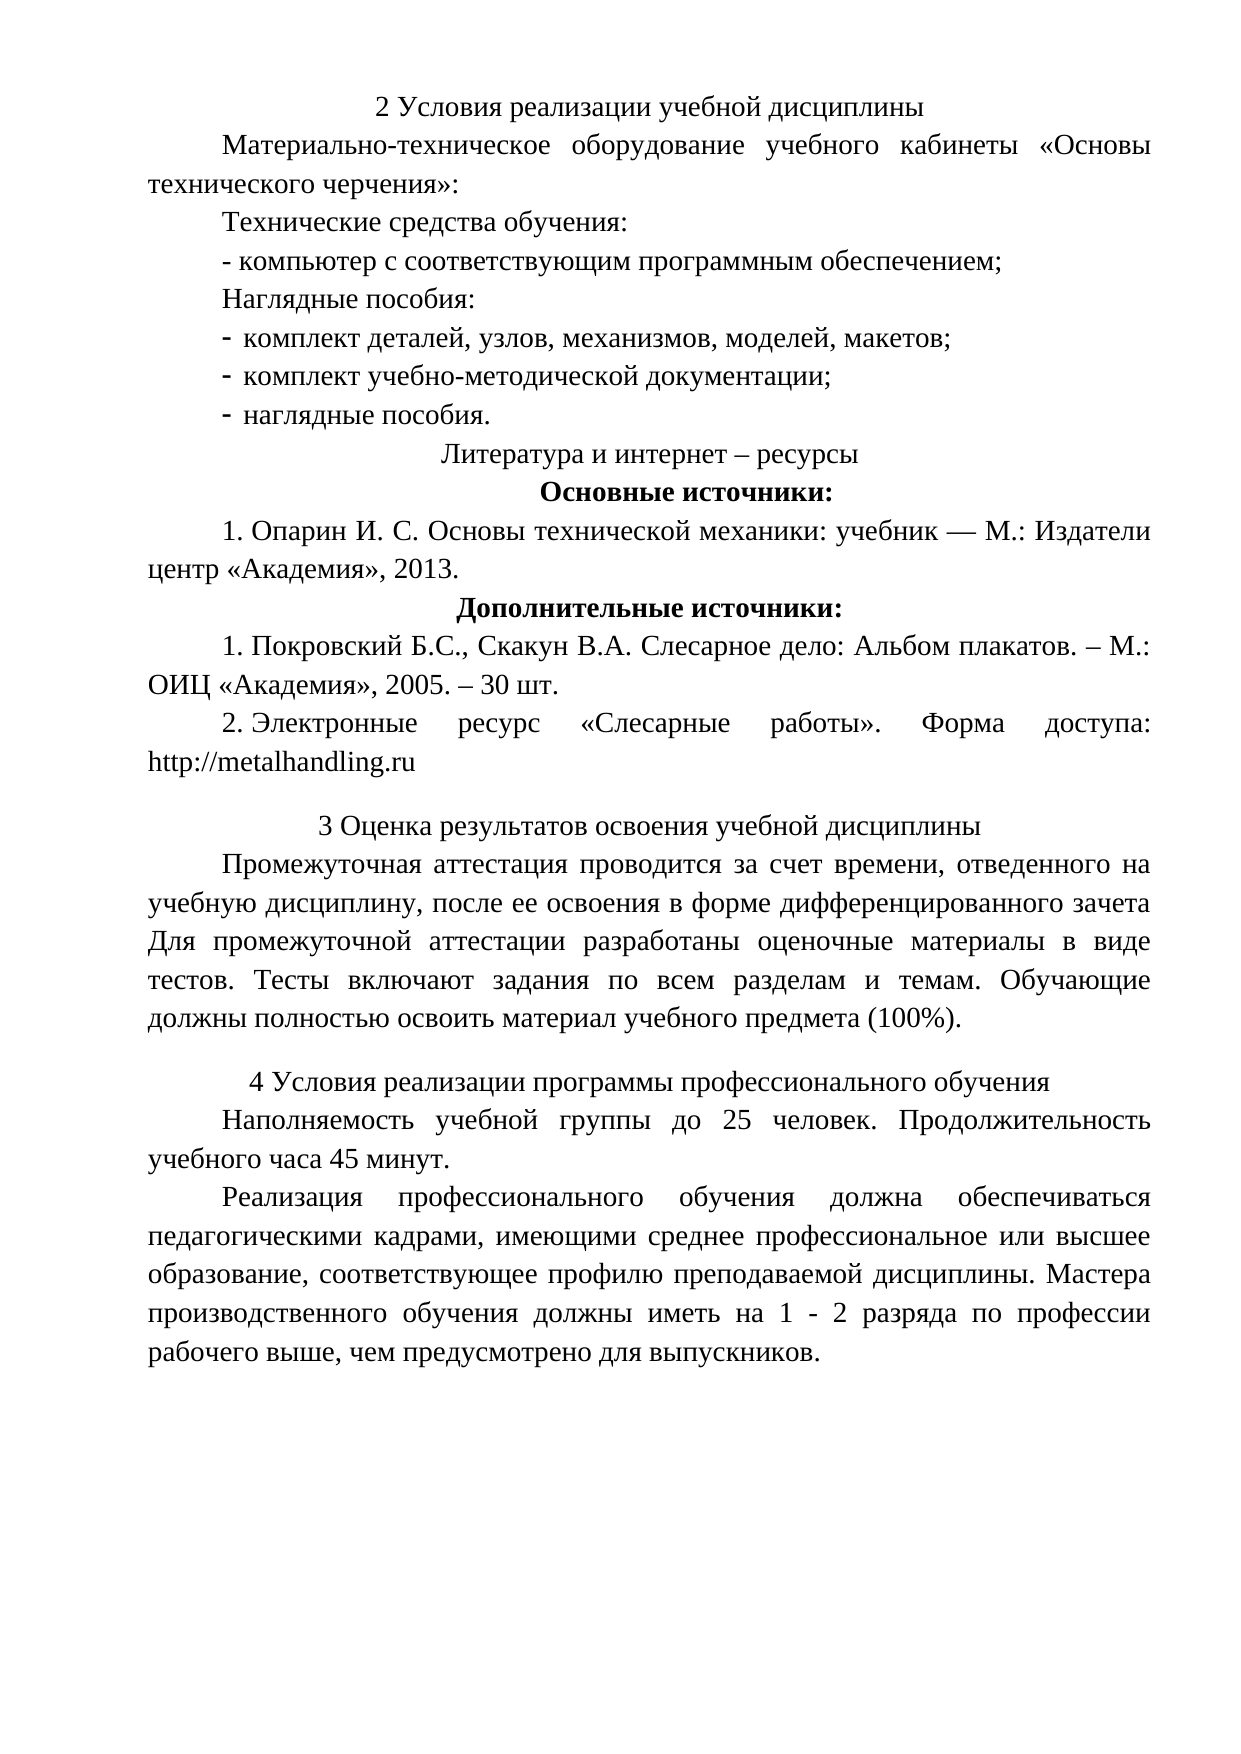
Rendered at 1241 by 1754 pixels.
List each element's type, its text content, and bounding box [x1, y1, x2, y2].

text Технические средства обучения: [148, 204, 1152, 238]
text Дополнительные источники: [148, 590, 1152, 623]
list Покровский Б.С., Скакун В.А. Слесарное дело: Альбом плакатов. – М.: ОИЦ «Академия», 2005. – 30 шт. [148, 628, 1152, 701]
list комплект учебно-методической документации; [148, 358, 1152, 392]
text Промежуточная аттестация проводится за счет времени, отведенного на учебную дисциплину, после ее освоения в форме дифференцированного зачета Для промежуточной аттестации разработаны оценочные материалы в виде тестов. Тесты включают задания по всем разделам и темам. Обучающие должны полностью освоить материал учебного предмета (100%). [148, 846, 1152, 1034]
list наглядные пособия. [148, 397, 1152, 431]
text Наполняемость учебной группы до 25 человек. Продолжительность учебного часа 45 минут. [148, 1102, 1152, 1174]
text 2 Условия реализации учебной дисциплины [148, 89, 1152, 122]
text Материально-техническое оборудование учебного кабинеты «Основы технического черчения»: [148, 127, 1152, 199]
list Опарин И. С. Основы технической механики: учебник — М.: Издатели центр «Академия», 2013. [148, 513, 1152, 585]
text Литература и интернет – ресурсы [148, 436, 1152, 469]
text Основные источники: [148, 474, 1152, 508]
list комплект деталей, узлов, механизмов, моделей, макетов; [148, 320, 1152, 353]
text Наглядные пособия: [148, 281, 1152, 315]
text 4 Условия реализации программы профессионального обучения [148, 1064, 1152, 1097]
list Электронные ресурс «Слесарные работы». Форма доступа: http://metalhandling.ru [148, 706, 1152, 778]
text - компьютер с соответствующим программным обеспечением; [148, 243, 1152, 276]
text 3 Оценка результатов освоения учебной дисциплины [148, 808, 1152, 841]
text Реализация профессионального обучения должна обеспечиваться педагогическими кадрами, имеющими среднее профессиональное или высшее образование, соответствующее профилю преподаваемой дисциплины. Мастера производственного обучения должны иметь на 1 - 2 разряда по профессии рабочего выше, чем предусмотрено для выпускников. [148, 1179, 1152, 1367]
